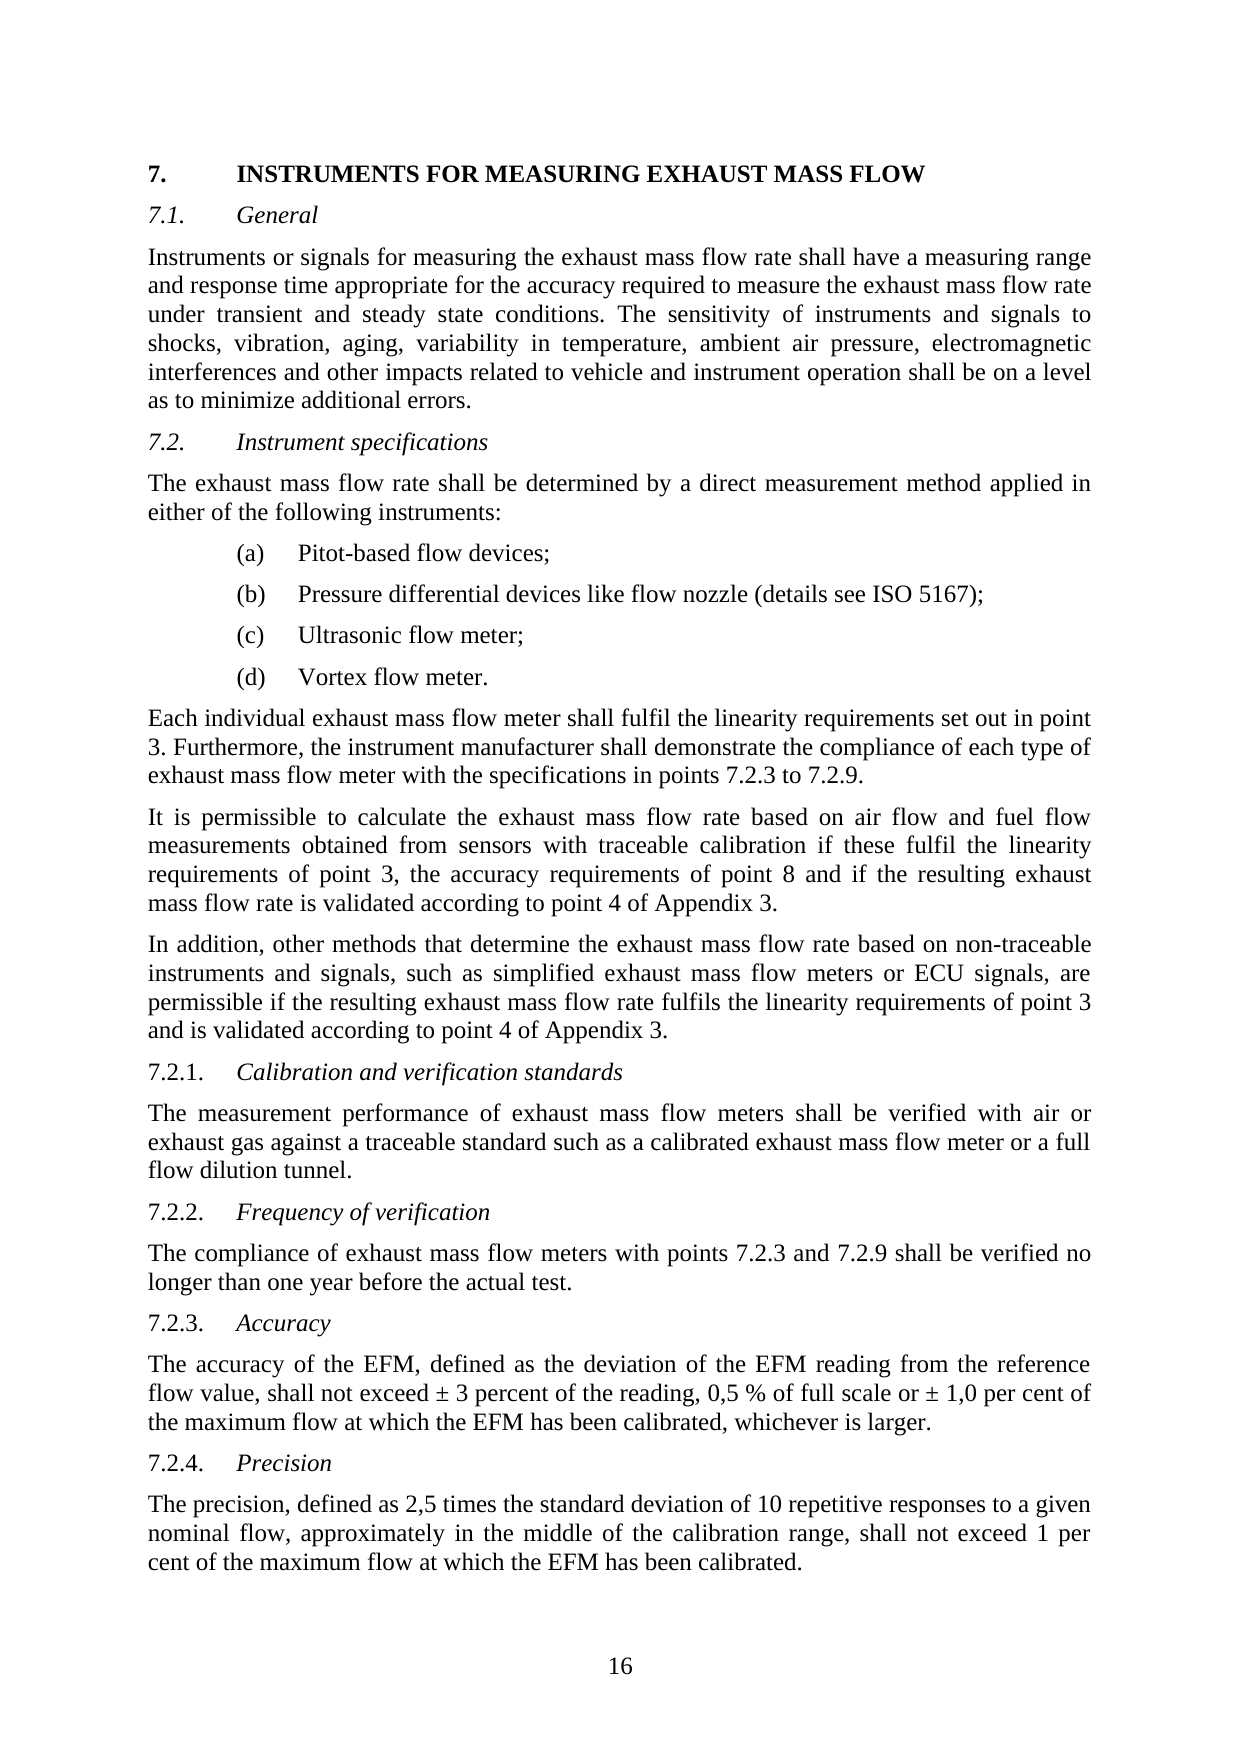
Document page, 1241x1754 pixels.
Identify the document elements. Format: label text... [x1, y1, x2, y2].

text In addition, other methods that determine the exhaust mass flow rate based on non-traceable instruments and signals, such as simplified exhaust mass flow meters or ECU signals, are permissible if the resulting exhaust mass flow rate fulfils the linearity requirements of point 3 and is validated according to point 4 of Appendix 3. [148, 929, 1092, 1044]
text The measurement performance of exhaust mass flow meters shall be verified with air or exhaust gas against a traceable standard such as a calibrated exhaust mass flow meter or a full flow dilution tunnel. [148, 1098, 1092, 1184]
text The exhaust mass flow rate shall be determined by a direct measurement method applied in either of the following instruments: [148, 468, 1092, 526]
subtitle 7.2. Instrument specifications [148, 427, 1092, 456]
text Instruments or signals for measuring the exhaust mass flow rate shall have a measuring range and response time appropriate for the accuracy required to measure the exhaust mass flow rate under transient and steady state conditions. The sensitivity of instruments and signals to shocks, vibration, aging, variability in temperature, ambient air pressure, electromagnetic interferences and other impacts related to vehicle and instrument operation shall be on a level as to minimize additional errors. [148, 242, 1092, 414]
subtitle 7.2.3. Accuracy [148, 1308, 1092, 1337]
text (b) Pressure differential devices like flow nozzle (details see ISO 5167); [148, 579, 1092, 608]
subtitle 7. INSTRUMENTS FOR MEASURING EXHAUST MASS FLOW [148, 159, 1092, 188]
text (a) Pitot-based flow devices; [148, 538, 1092, 567]
text It is permissible to calculate the exhaust mass flow rate based on air flow and fuel flow measurements obtained from sensors with traceable calibration if these fulfil the linearity requirements of point 3, the accuracy requirements of point 8 and if the resulting exhaust mass flow rate is validated according to point 4 of Appendix 3. [148, 802, 1092, 917]
text Each individual exhaust mass flow meter shall fulfil the linearity requirements set out in point 3. Furthermore, the instrument manufacturer shall demonstrate the compliance of each type of exhaust mass flow meter with the specifications in points 7.2.3 to 7.2.9. [148, 703, 1092, 789]
subtitle 7.1. General [148, 201, 1092, 229]
text (c) Ultrasonic flow meter; [148, 621, 1092, 649]
subtitle 7.2.2. Frequency of verification [148, 1197, 1092, 1226]
subtitle 7.2.1. Calibration and verification standards [148, 1057, 1092, 1086]
text The compliance of exhaust mass flow meters with points 7.2.3 and 7.2.9 shall be verified no longer than one year before the actual test. [148, 1238, 1092, 1296]
text (d) Vortex flow meter. [148, 662, 1092, 691]
text The accuracy of the EFM, defined as the deviation of the EFM reading from the reference flow value, shall not exceed ± 3 percent of the reading, 0,5 % of full scale or ± 1,0 per cent of the maximum flow at which the EFM has been calibrated, whichever is larger. [148, 1349, 1092, 1436]
text The precision, defined as 2,5 times the standard deviation of 10 repetitive responses to a given nominal flow, approximately in the middle of the calibration range, shall not exceed 1 per cent of the maximum flow at which the EFM has been calibrated. [148, 1489, 1092, 1576]
subtitle 7.2.4. Precision [148, 1448, 1092, 1477]
